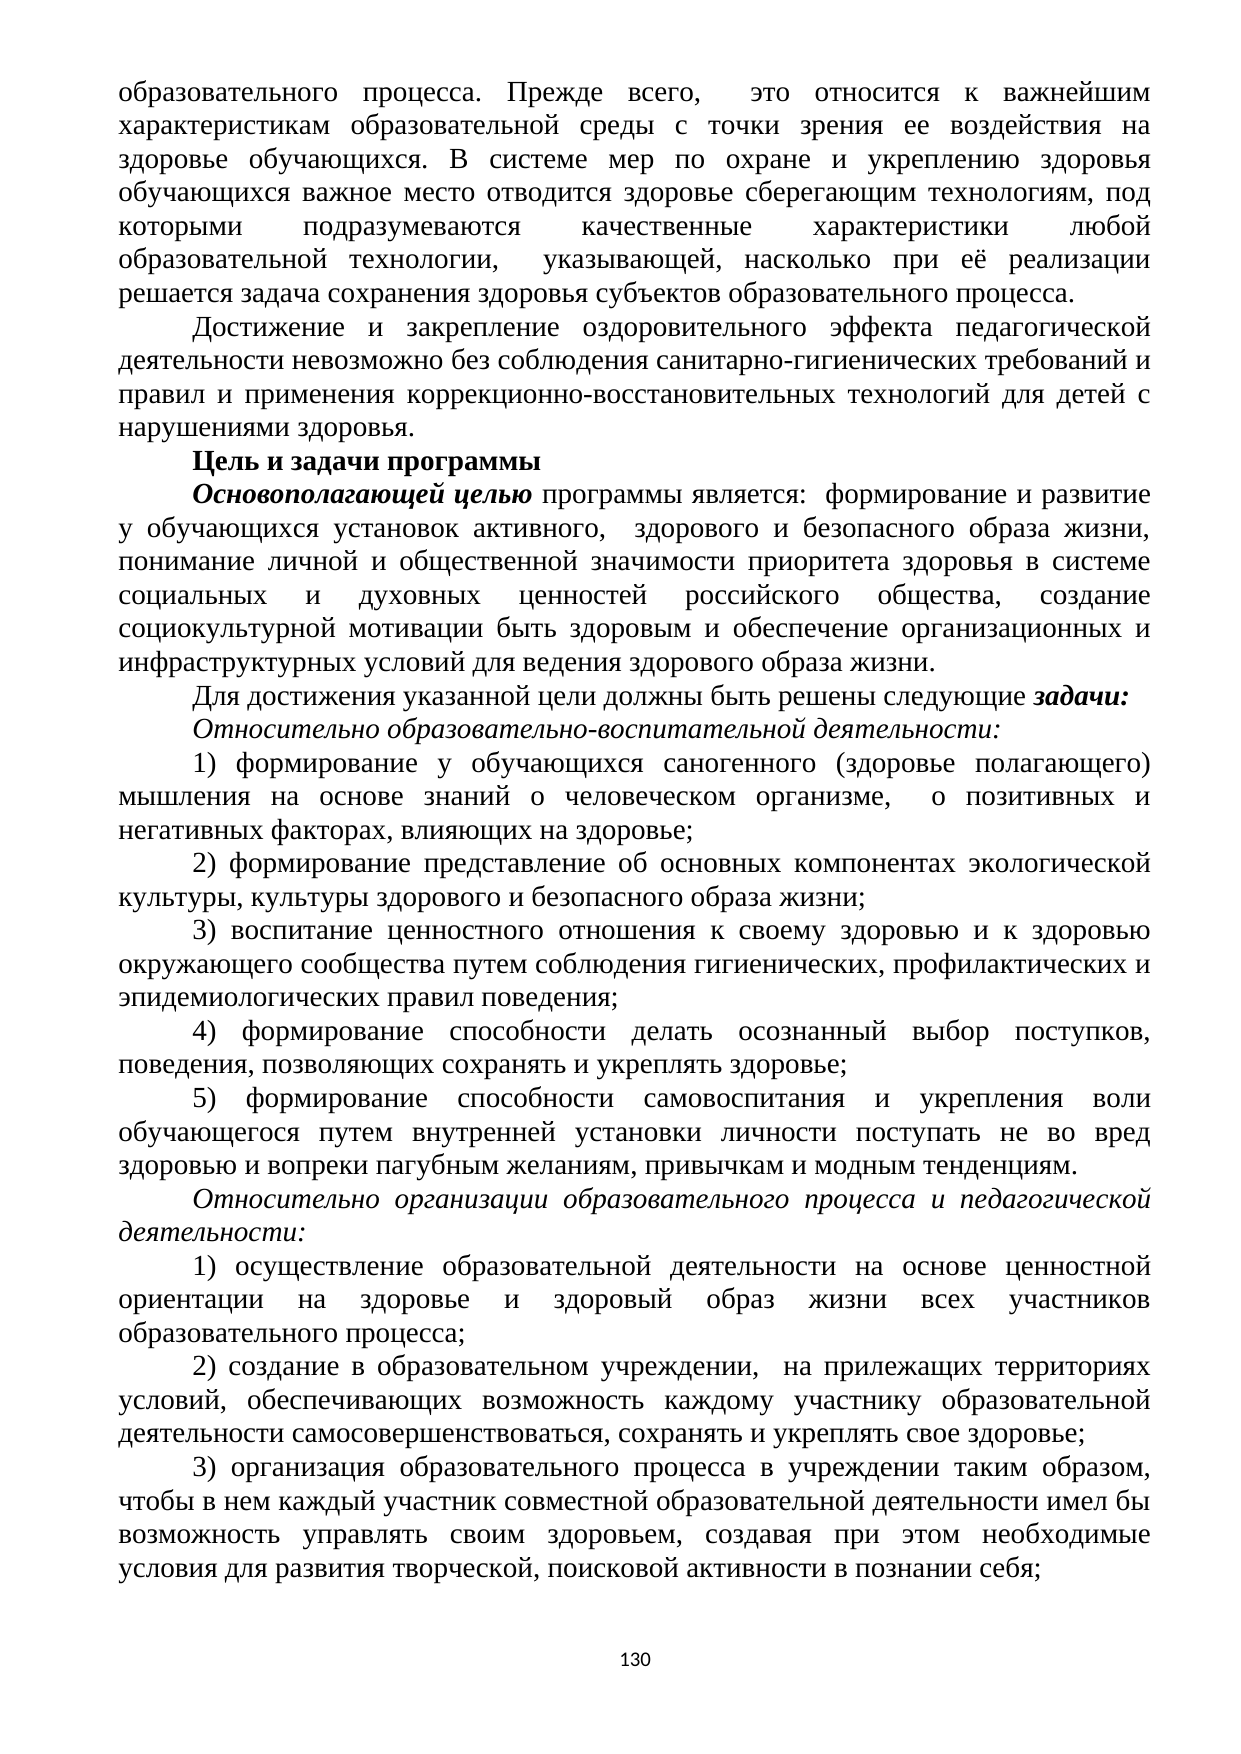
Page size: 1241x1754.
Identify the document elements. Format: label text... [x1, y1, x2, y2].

text Достижение и закрепление оздоровительного эффекта педагогической деятельности невозможно без соблюдения санитарно-гигиенических требований и правил и применения коррекционно-восстановительных технологий для детей с нарушениями здоровья. [118, 309, 1152, 443]
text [118, 74, 1152, 309]
text Цель и задачи программы [118, 443, 1152, 476]
text 1) формирование у обучающихся саногенного (здоровье полагающего) мышления на основе знаний о человеческом организме, о позитивных и негативных факторах, влияющих на здоровье; [118, 745, 1152, 845]
text Относительно образовательно-воспитательной деятельности: [118, 711, 1152, 745]
text Основополагающей целью программы является: формирование и развитие у обучающихся установок активного, здорового и безопасного образа жизни, понимание личной и общественной значимости приоритета здоровья в системе социальных и духовных ценностей российского общества, создание социокультурной мотивации быть здоровым и обеспечение организационных и инфраструктурных условий для ведения здорового образа жизни. [118, 476, 1152, 678]
text Для достижения указанной цели должны быть решены следующие задачи: [118, 678, 1152, 711]
text 2) формирование представление об основных компонентах экологической культуры, культуры здорового и безопасного образа жизни; [118, 845, 1152, 912]
text 3) воспитание ценностного отношения к своему здоровью и к здоровью окружающего сообщества путем соблюдения гигиенических, профилактических и эпидемиологических правил поведения; [118, 912, 1152, 1013]
text 3) организация образовательного процесса в учреждении таким образом, чтобы в нем каждый участник совместной образовательной деятельности имел бы возможность управлять своим здоровьем, создавая при этом необходимые условия для развития творческой, поисковой активности в познании себя; [118, 1449, 1152, 1583]
text 1) осуществление образовательной деятельности на основе ценностной ориентации на здоровье и здоровый образ жизни всех участников образовательного процесса; [118, 1248, 1152, 1348]
text 2) создание в образовательном учреждении, на прилежащих территориях условий, обеспечивающих возможность каждому участнику образовательной деятельности самосовершенствоваться, сохранять и укреплять свое здоровье; [118, 1348, 1152, 1449]
text 4) формирование способности делать осознанный выбор поступков, поведения, позволяющих сохранять и укреплять здоровье; [118, 1013, 1152, 1080]
text 5) формирование способности самовоспитания и укрепления воли обучающегося путем внутренней установки личности поступать не во вред здоровью и вопреки пагубным желаниям, привычкам и модным тенденциям. [118, 1080, 1152, 1181]
text Относительно организации образовательного процесса и педагогической деятельности: [118, 1181, 1152, 1248]
